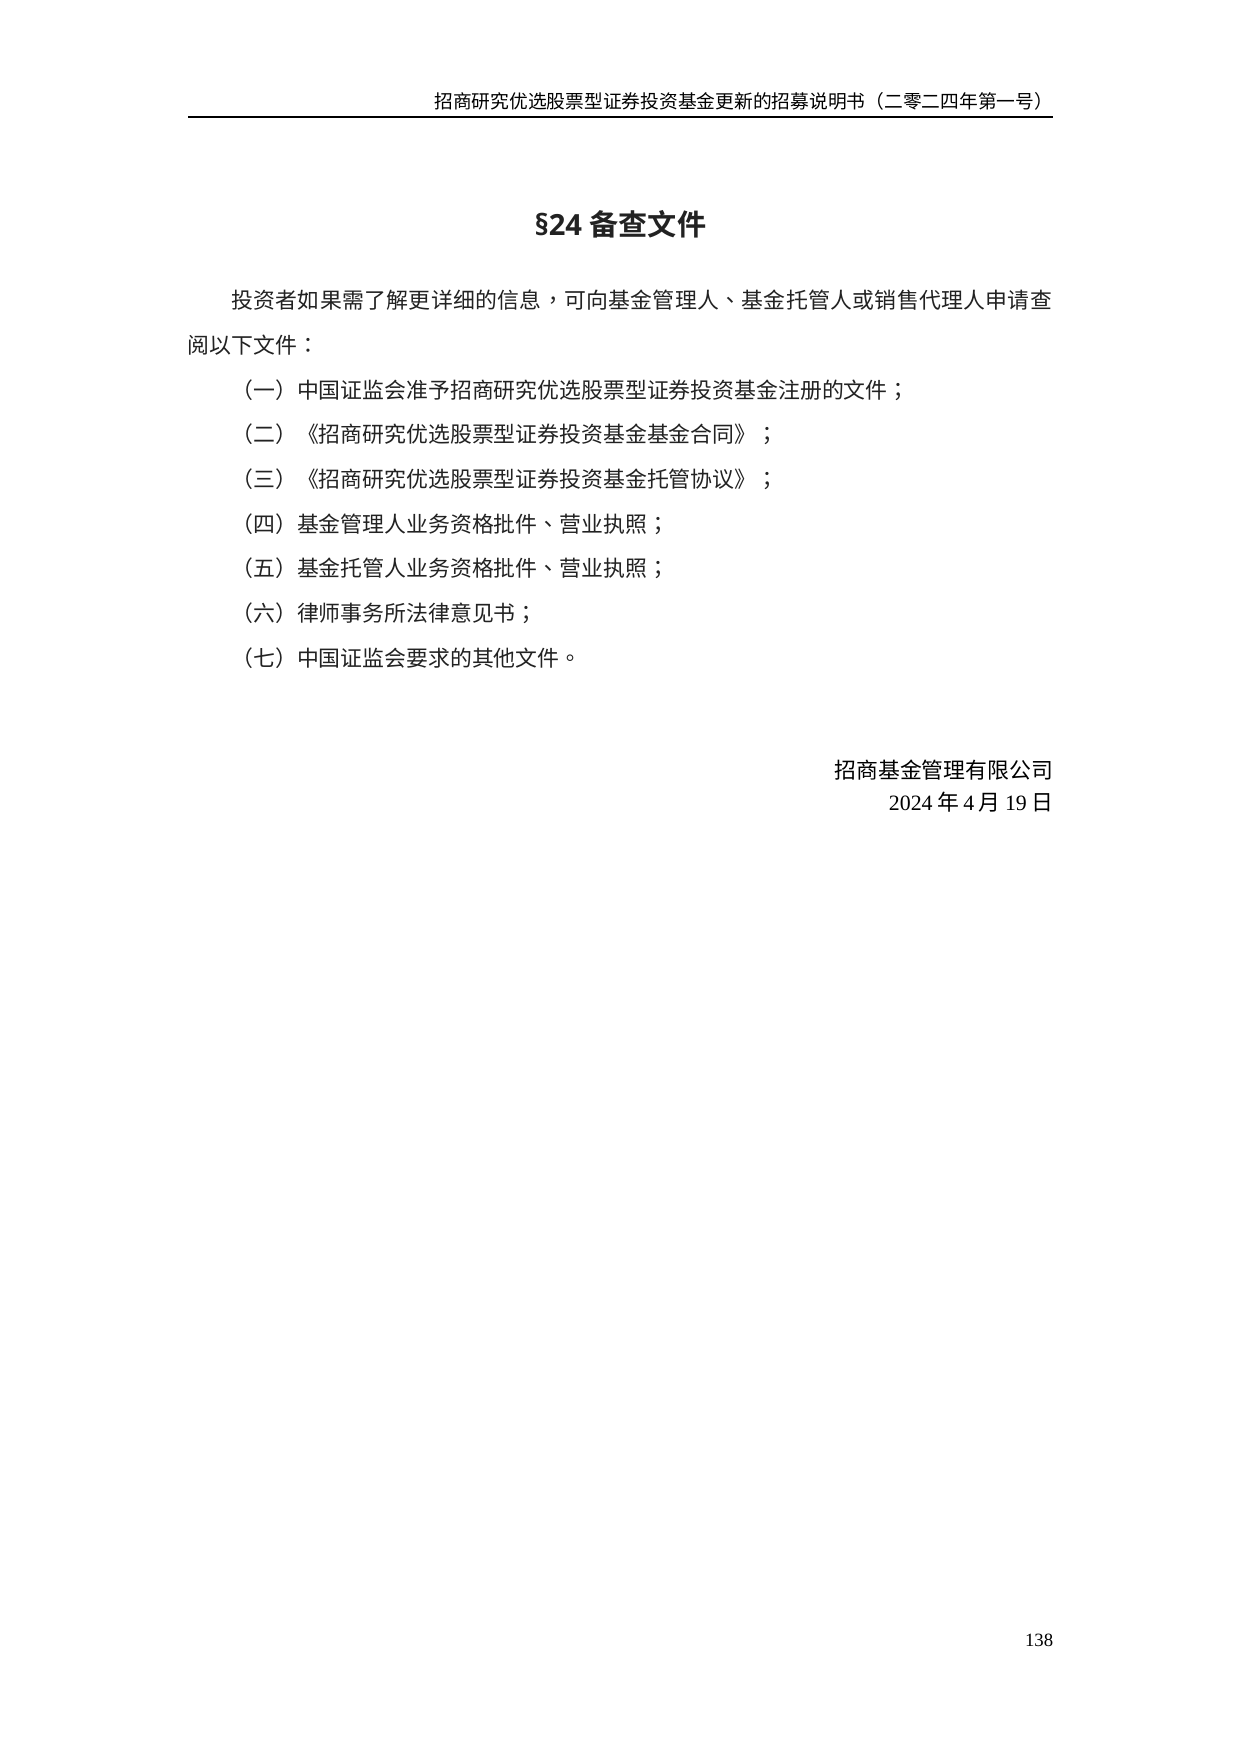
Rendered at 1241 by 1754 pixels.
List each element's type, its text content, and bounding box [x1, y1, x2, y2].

text （四）基金管理人业务资格批件、营业执照； [187, 509, 1053, 538]
text 招商基金管理有限公司 [187, 752, 1053, 785]
text （六）律师事务所法律意见书； [187, 598, 1053, 628]
text 2024年4月19日 [187, 785, 1053, 817]
text 投资者如果需了解更详细的信息，可向基金管理人、基金托管人或销售代理人申请查阅以下文件： [187, 285, 1053, 360]
text §24 备查文件 [187, 191, 1053, 256]
text （七）中国证监会要求的其他文件。 [187, 643, 1053, 673]
text （二）《招商研究优选股票型证券投资基金基金合同》； [187, 419, 1053, 449]
text （三）《招商研究优选股票型证券投资基金托管协议》； [187, 464, 1053, 494]
text （五）基金托管人业务资格批件、营业执照； [187, 553, 1053, 583]
text （一）中国证监会准予招商研究优选股票型证券投资基金注册的文件； [187, 375, 1053, 404]
